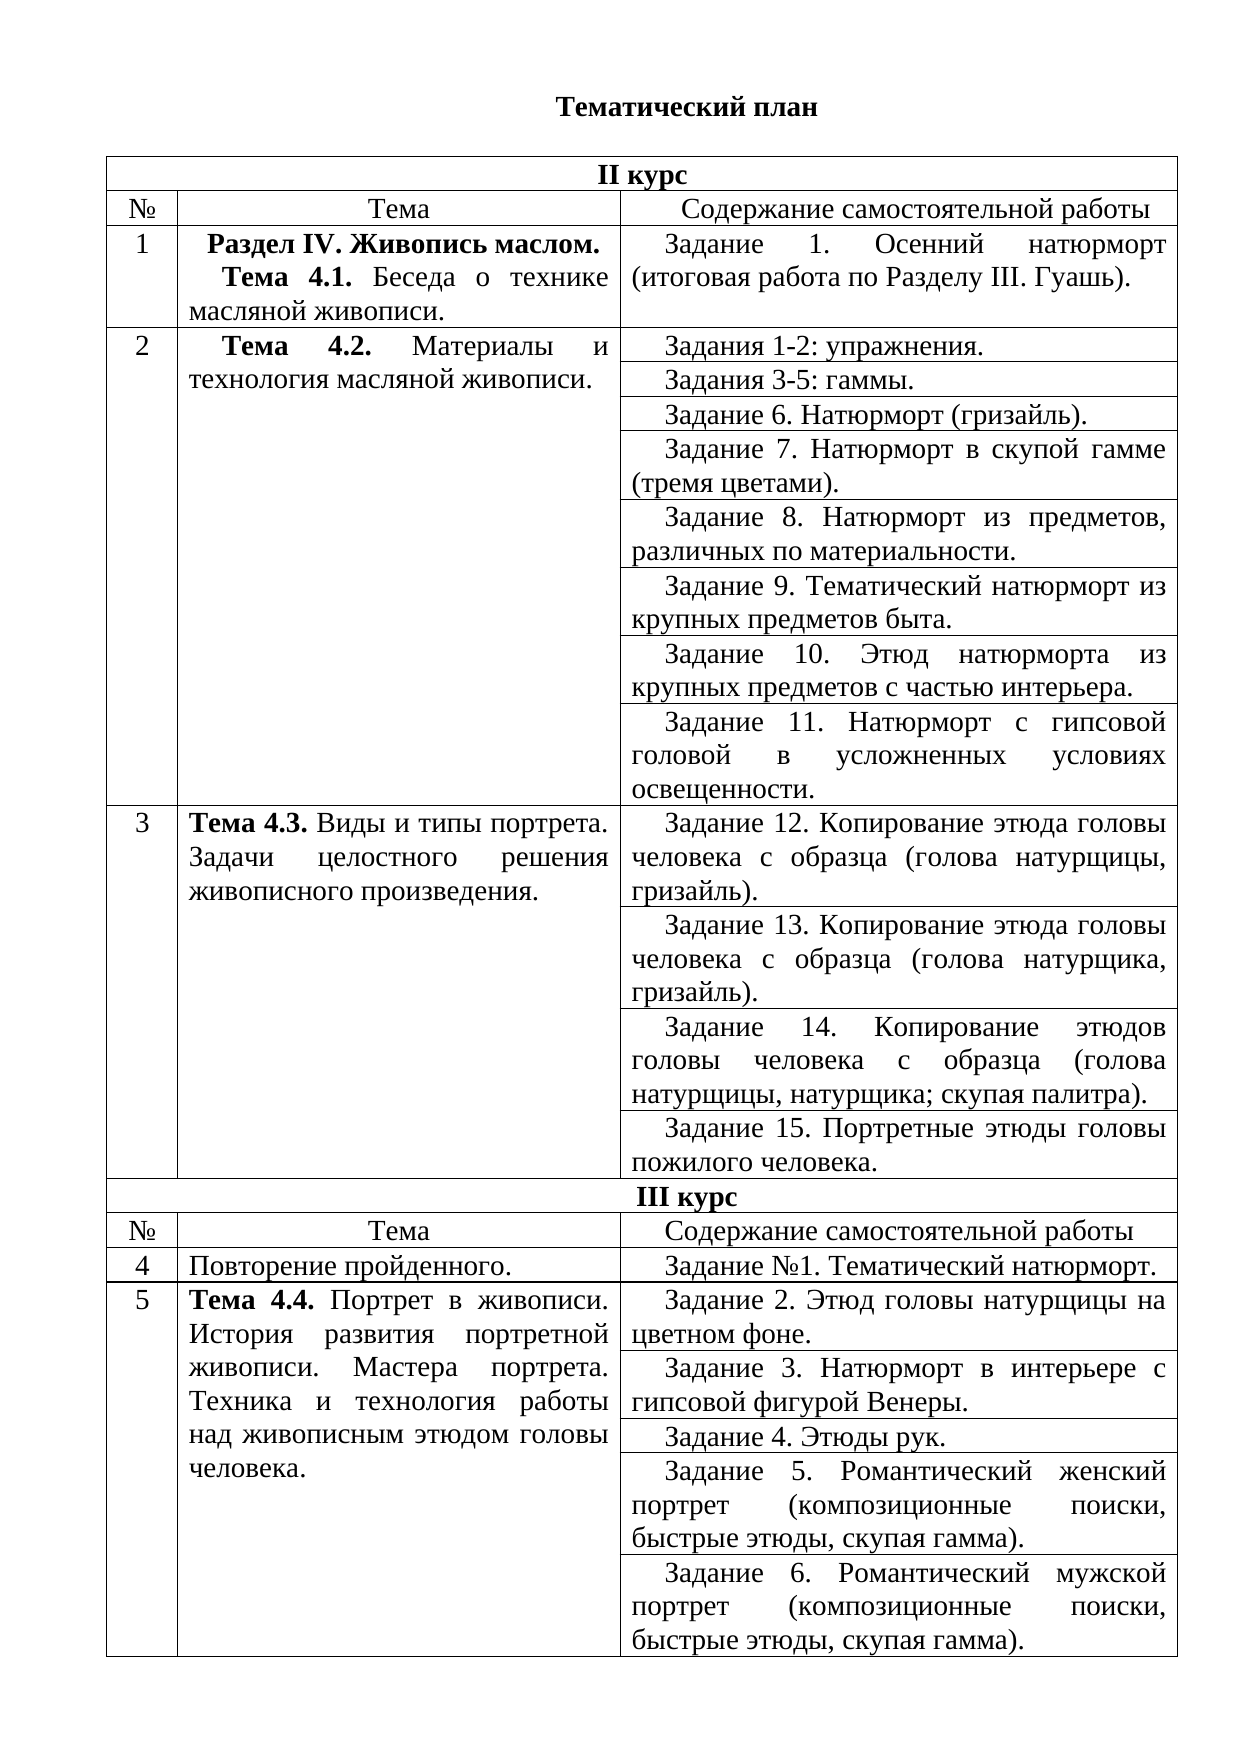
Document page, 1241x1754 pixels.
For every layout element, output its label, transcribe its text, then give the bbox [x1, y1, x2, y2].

table_cell Задание 1. Осенний натюрморт (итоговая работа по Разделу III. Гуашь). [621, 226, 1177, 327]
table_cell Тема 4.4. Портрет в живописи. История развития портретной живописи. Мастера портрета. Техника и технология работы над живописным этюдом головы человека. [178, 1283, 620, 1656]
table_cell Раздел IV. Живопись маслом. Тема 4.1. Беседа о технике масляной живописи. [178, 226, 620, 327]
table_cell Содержание самостоятельной работы [621, 1213, 1177, 1247]
table_cell Задания 3-5: гаммы. [621, 362, 1177, 396]
table_cell 1 [107, 226, 177, 327]
table_cell Задание №1. Тематический натюрморт. [621, 1248, 1177, 1281]
table_cell Задание 15. Портретные этюды головы пожилого человека. [621, 1111, 1177, 1178]
table_cell Задание 7. Натюрморт в скупой гамме (тремя цветами). [621, 431, 1177, 498]
table_cell Задание 13. Копирование этюда головы человека с образца (голова натурщика, гризайль). [621, 907, 1177, 1008]
table_cell Тема [178, 1213, 620, 1247]
table_cell № [107, 191, 177, 225]
table_cell Задание 6. Романтический мужской портрет (композиционные поиски, быстрые этюды, скупая гамма). [621, 1555, 1177, 1656]
table_cell 5 [107, 1283, 177, 1656]
table_cell Задание 12. Копирование этюда головы человека с образца (голова натурщицы, гризайль). [621, 806, 1177, 906]
table_cell Содержание самостоятельной работы [621, 191, 1177, 225]
table_cell 3 [107, 806, 177, 1178]
text Тематический план [118, 89, 1167, 122]
table_cell 2 [107, 328, 177, 804]
table_cell Тема 4.3. Виды и типы портрета. Задачи целостного решения живописного произведения. [178, 806, 620, 1178]
table_cell Задание 2. Этюд головы натурщицы на цветном фоне. [621, 1283, 1177, 1349]
table_cell Задание 9. Тематический натюрморт из крупных предметов быта. [621, 568, 1177, 635]
table_cell Задание 11. Натюрморт с гипсовой головой в усложненных условиях освещенности. [621, 704, 1177, 804]
table_cell Тема 4.2. Материалы и технология масляной живописи. [178, 328, 620, 804]
table_cell Тема [178, 191, 620, 225]
table_cell Повторение пройденного. [178, 1248, 620, 1281]
table_cell Задание 6. Натюрморт (гризайль). [621, 397, 1177, 430]
table_cell 4 [107, 1248, 177, 1281]
table_cell Задание 14. Копирование этюдов головы человека с образца (голова натурщицы, натурщика; скупая палитра). [621, 1009, 1177, 1109]
table_cell Задание 3. Натюрморт в интерьере с гипсовой фигурой Венеры. [621, 1351, 1177, 1418]
table_cell Задание 10. Этюд натюрморта из крупных предметов с частью интерьера. [621, 636, 1177, 703]
table_cell III курс [107, 1179, 1177, 1212]
table_cell Задания 1-2: упражнения. [621, 328, 1177, 361]
table_cell Задание 5. Романтический женский портрет (композиционные поиски, быстрые этюды, скупая гамма). [621, 1453, 1177, 1554]
table_cell Задание 8. Натюрморт из предметов, различных по материальности. [621, 500, 1177, 567]
table_cell Задание 4. Этюды рук. [621, 1419, 1177, 1452]
table_cell № [107, 1213, 177, 1247]
table_header II курс [107, 157, 1177, 190]
